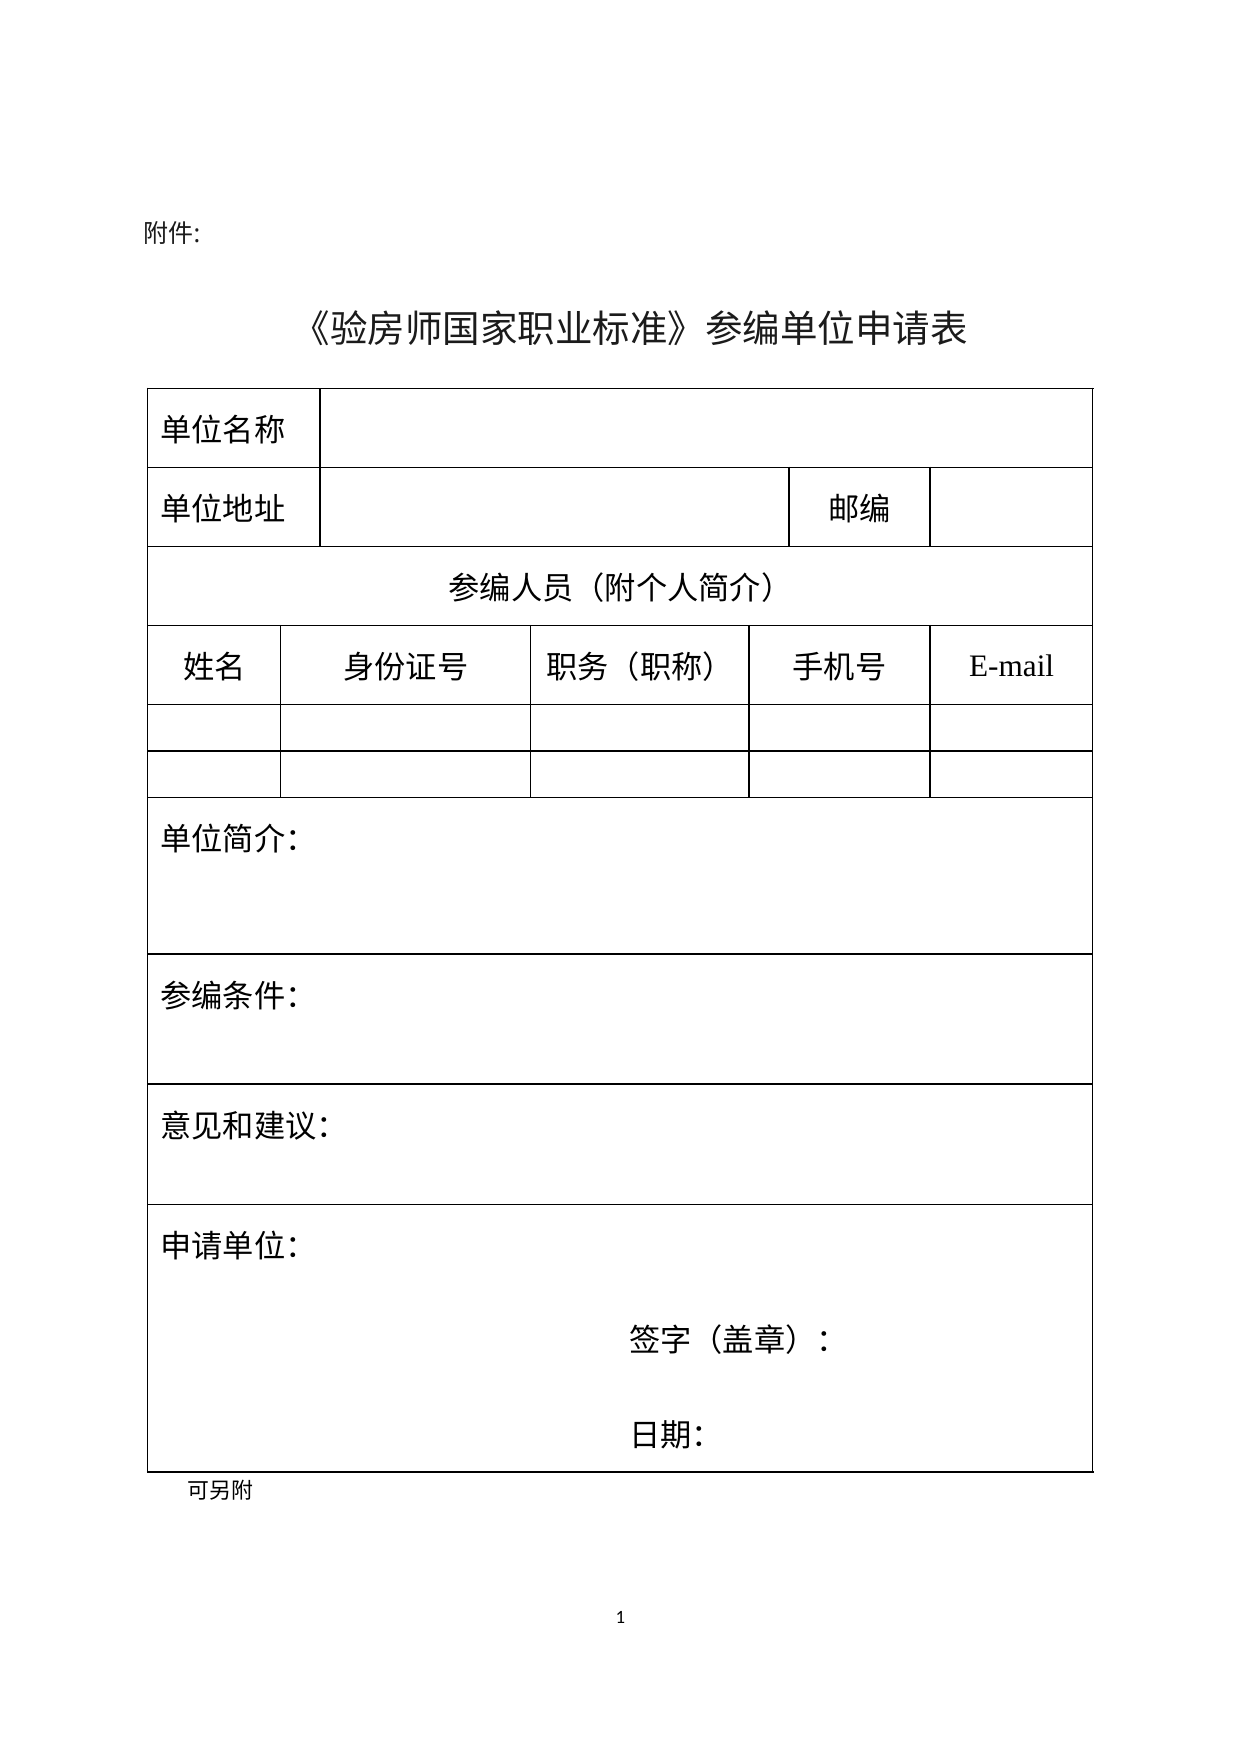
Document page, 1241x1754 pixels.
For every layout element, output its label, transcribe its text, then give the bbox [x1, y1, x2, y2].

table_header [321, 389, 1092, 467]
table_cell [281, 705, 530, 750]
table_cell 身份证号 [281, 626, 530, 704]
table_cell [931, 752, 1092, 797]
table_cell 手机号 [750, 626, 929, 704]
text 可另附 [187, 1473, 1053, 1505]
text 《验房师国家职业标准》参编单位申请表 [187, 293, 1053, 358]
table_cell 意见和建议： [148, 1085, 1092, 1204]
table_cell 单位地址 [148, 468, 319, 546]
table_cell [931, 705, 1092, 750]
table_cell 姓名 [148, 626, 280, 704]
table_cell [531, 752, 748, 797]
table_cell 参编人员（附个人简介） [148, 547, 1092, 625]
table_header 单位名称 [148, 389, 319, 467]
table_cell [321, 468, 788, 546]
table_cell [750, 752, 929, 797]
table_cell [750, 705, 929, 750]
table_cell 参编条件： [148, 955, 1092, 1083]
table_cell [148, 705, 280, 750]
table_cell [531, 705, 748, 750]
table_cell 邮编 [790, 468, 929, 546]
table_cell 申请单位： 签字（盖章）： 日期： [148, 1205, 1092, 1471]
table_cell [148, 752, 280, 797]
table_cell [281, 752, 530, 797]
table_cell [931, 468, 1092, 546]
text 附件: [143, 199, 1053, 264]
table_cell 单位简介： [148, 798, 1092, 953]
table_cell E-mail [931, 626, 1092, 704]
table_cell 职务（职称） [531, 626, 748, 704]
